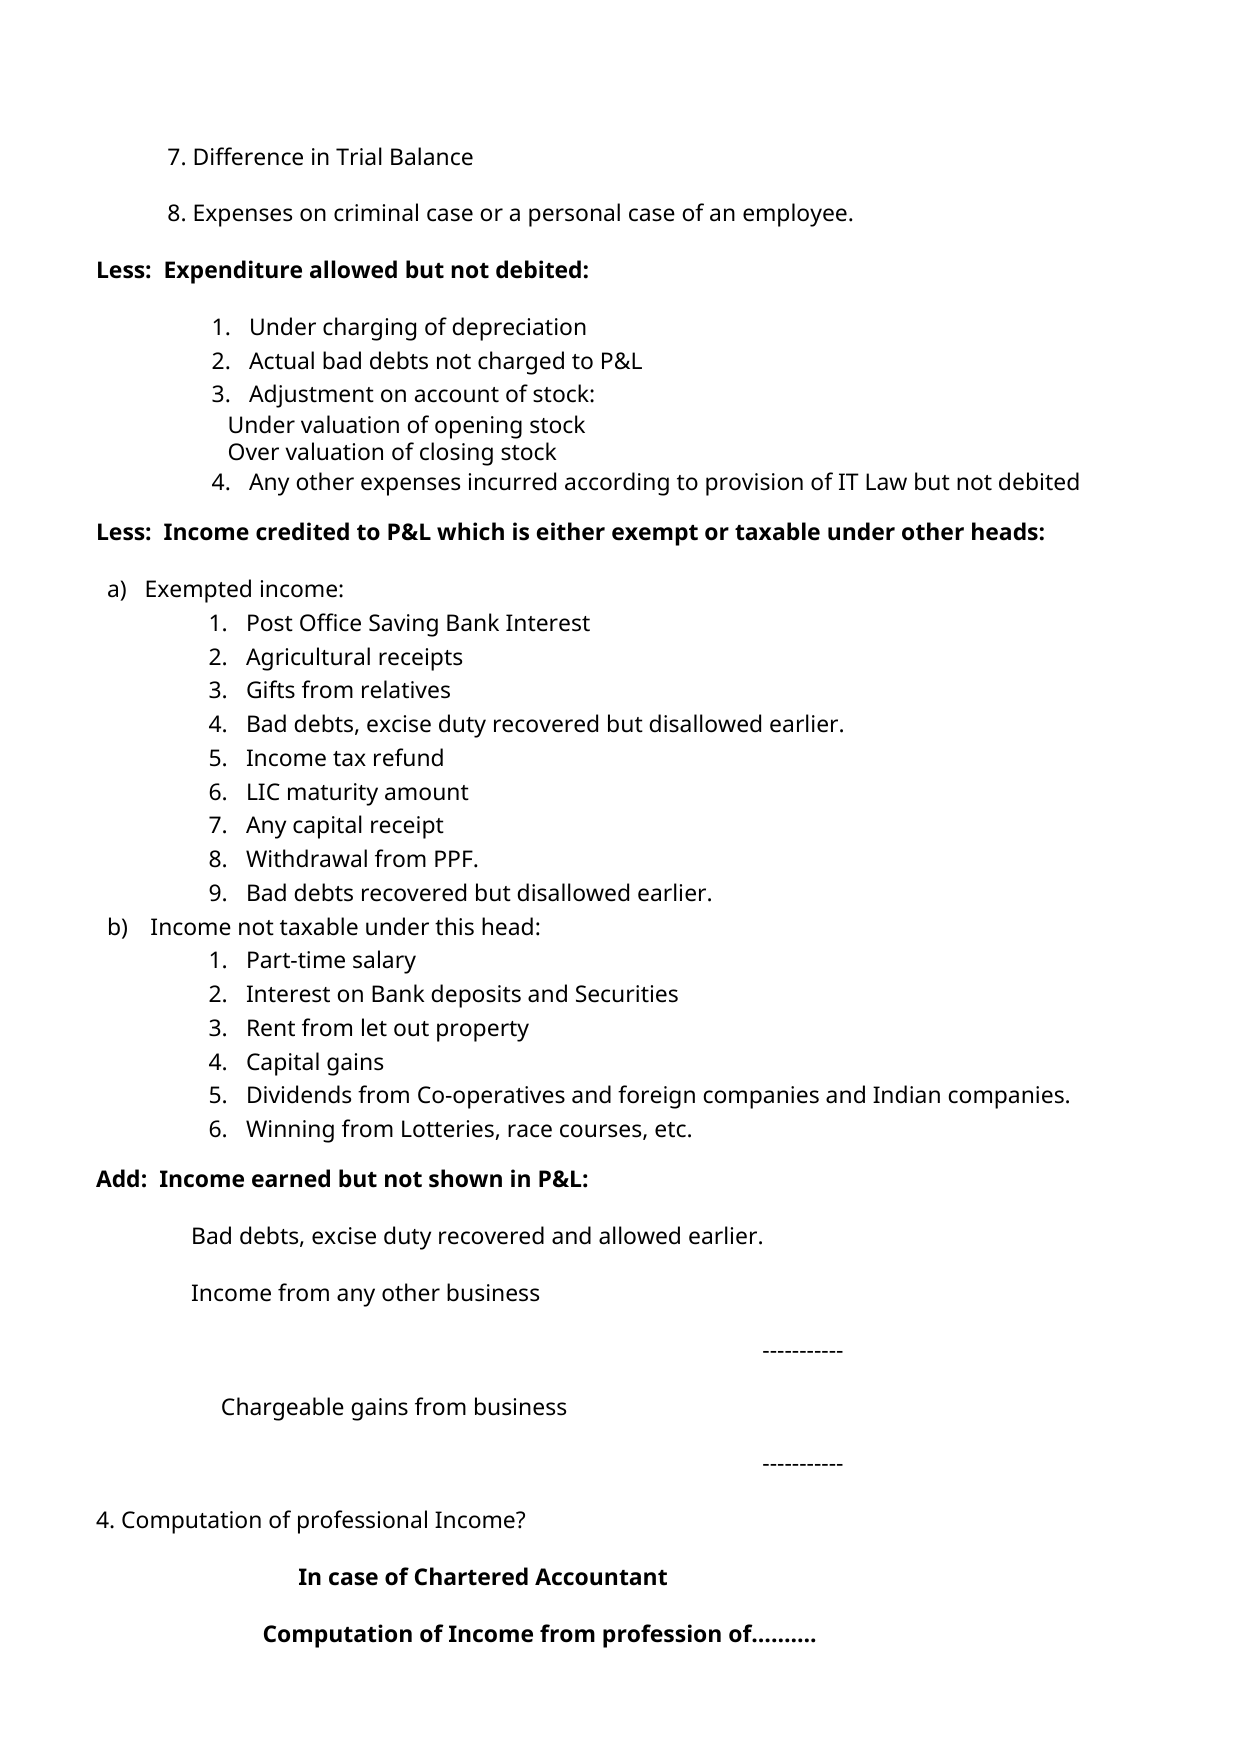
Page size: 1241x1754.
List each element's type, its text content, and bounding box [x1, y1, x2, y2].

list Income not taxable under this head: [107, 910, 1232, 942]
list Gifts from relatives [208, 674, 1232, 705]
text 4. Computation of professional Income? [96, 1504, 1232, 1535]
text Less: Expenditure allowed but not debited: [96, 254, 1232, 285]
text Income from any other business [96, 1277, 1232, 1308]
list Winning from Lotteries, race courses, etc. [208, 1113, 1232, 1144]
text Less: Income credited to P&L which is either exempt or taxable under other heads: [96, 516, 1232, 547]
list Bad debts, excise duty recovered but disallowed earlier. [208, 708, 1232, 739]
text Computation of Income from profession of………. [96, 1617, 1232, 1649]
text Bad debts, excise duty recovered and allowed earlier. [96, 1220, 1232, 1251]
list Any capital receipt [208, 809, 1232, 840]
text ----------- [96, 1447, 1232, 1478]
list Actual bad debts not charged to P&L [211, 345, 1232, 376]
text 7. Difference in Trial Balance [96, 141, 1232, 172]
list Rent from let out property [208, 1012, 1232, 1043]
list Over valuation of closing stock [174, 439, 1232, 466]
text In case of Chartered Accountant [96, 1561, 1232, 1592]
list Income tax refund [208, 742, 1232, 773]
text Chargeable gains from business [96, 1390, 1232, 1422]
list Capital gains [208, 1045, 1232, 1077]
list Bad debts recovered but disallowed earlier. [208, 877, 1232, 908]
list Under valuation of opening stock [174, 412, 1232, 439]
text 8. Expenses on criminal case or a personal case of an employee. [96, 197, 1232, 229]
text Add: Income earned but not shown in P&L: [96, 1163, 1232, 1194]
list Exempted income: [107, 573, 1232, 604]
list Withdrawal from PPF. [208, 843, 1232, 874]
list Agricultural receipts [208, 640, 1232, 672]
list Interest on Bank deposits and Securities [208, 978, 1232, 1009]
list Dividends from Co-operatives and foreign companies and Indian companies. [208, 1079, 1232, 1110]
list Any other expenses incurred according to provision of IT Law but not debited [211, 466, 1232, 497]
list Adjustment on account of stock: [211, 378, 1232, 410]
list Part-time salary [208, 944, 1232, 975]
list LIC maturity amount [208, 775, 1232, 807]
list Under charging of depreciation [211, 311, 1232, 342]
list Post Office Saving Bank Interest [208, 607, 1232, 638]
text ----------- [96, 1334, 1232, 1365]
